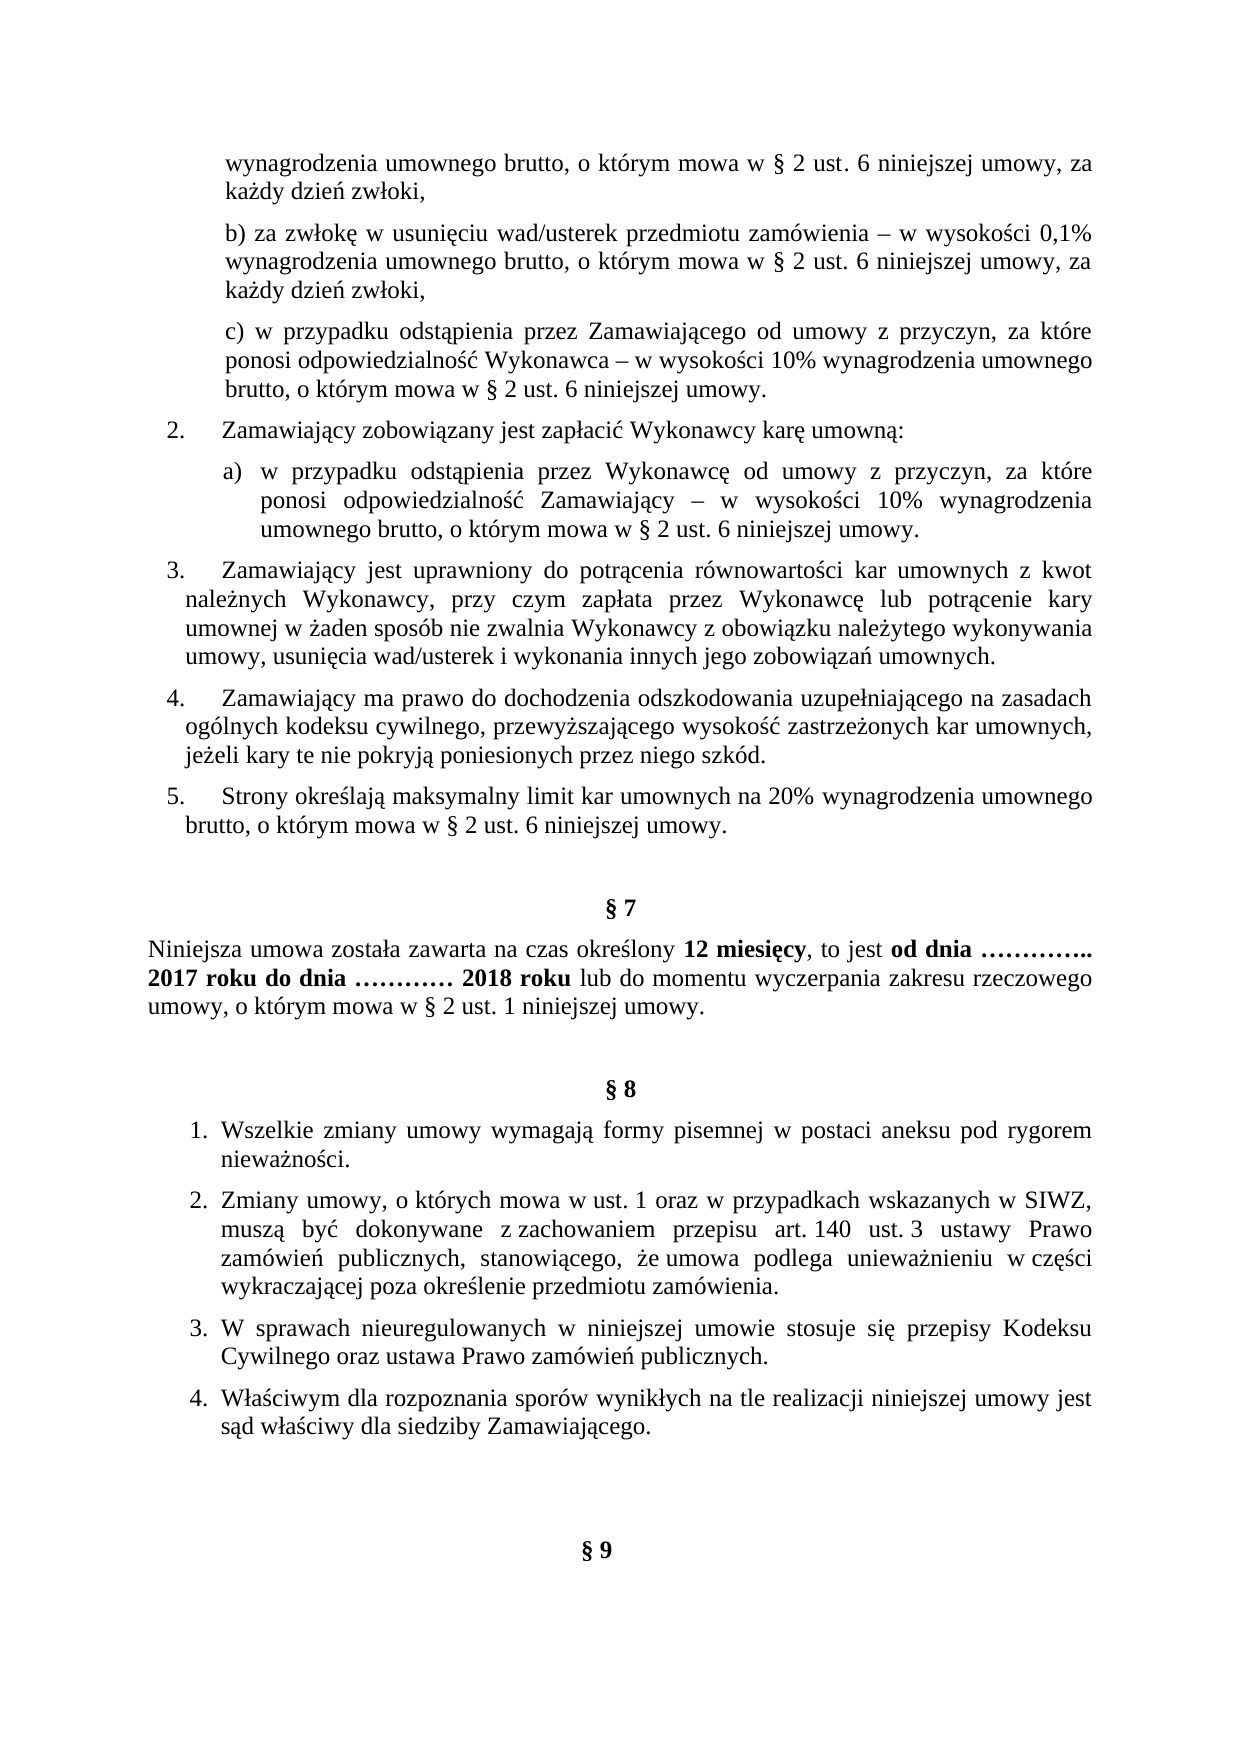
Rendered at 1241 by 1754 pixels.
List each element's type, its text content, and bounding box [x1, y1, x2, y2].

text § 7 [148, 893, 1093, 921]
list Zamawiający ma prawo do dochodzenia odszkodowania uzupełniającego na zasadach ogólnych kodeksu cywilnego, przewyższającego wysokość zastrzeżonych kar umownych, jeżeli kary te nie pokryją poniesionych przez niego szkód. [166, 683, 1093, 769]
text c) w przypadku odstąpienia przez Zamawiającego od umowy z przyczyn, za które ponosi odpowiedzialność Wykonawca – w wysokości 10% wynagrodzenia umownego brutto, o którym mowa w § 2 ust. 6 niniejszej umowy. [225, 316, 1093, 403]
list Wszelkie zmiany umowy wymagają formy pisemnej w postaci aneksu pod rygorem nieważności. [189, 1115, 1093, 1173]
text § 9 [148, 1535, 1044, 1564]
text § 8 [148, 1074, 1093, 1103]
list Zamawiający zobowiązany jest zapłacić Wykonawcy karę umowną: [166, 415, 1093, 444]
list W sprawach nieuregulowanych w niniejszej umowie stosuje się przepisy Kodeksu Cywilnego oraz ustawa Prawo zamówień publicznych. [189, 1313, 1093, 1370]
text b) za zwłokę w usunięciu wad/usterek przedmiotu zamówienia – w wysokości 0,1% wynagrodzenia umownego brutto, o którym mowa w § 2 ust. 6 niniejszej umowy, za każdy dzień zwłoki, [225, 218, 1093, 304]
list Zamawiający jest uprawniony do potrącenia równowartości kar umownych z kwot należnych Wykonawcy, przy czym zapłata przez Wykonawcę lub potrącenie kary umownej w żaden sposób nie zwalnia Wykonawcy z obowiązku należytego wykonywania umowy, usunięcia wad/usterek i wykonania innych jego zobowiązań umownych. [166, 555, 1093, 670]
text Niniejsza umowa została zawarta na czas określony 12 miesięcy, to jest od dnia ………….. 2017 roku do dnia ………… 2018 roku lub do momentu wyczerpania zakresu rzeczowego umowy, o którym mowa w § 2 ust. 1 niniejszej umowy. [148, 934, 1093, 1020]
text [225, 148, 1093, 205]
list Zmiany umowy, o których mowa w ust. 1 oraz w przypadkach wskazanych w SIWZ, muszą być dokonywane z zachowaniem przepisu art. 140 ust. 3 ustawy Prawo zamówień publicznych, stanowiącego, że umowa podlega unieważnieniu w części wykraczającej poza określenie przedmiotu zamówienia. [189, 1185, 1093, 1300]
list w przypadku odstąpienia przez Wykonawcę od umowy z przyczyn, za które ponosi odpowiedzialność Zamawiający – w wysokości 10% wynagrodzenia umownego brutto, o którym mowa w § 2 ust. 6 niniejszej umowy. [223, 456, 1093, 543]
list Strony określają maksymalny limit kar umownych na 20% wynagrodzenia umownego brutto, o którym mowa w § 2 ust. 6 niniejszej umowy. [166, 781, 1093, 839]
list Właściwym dla rozpoznania sporów wynikłych na tle realizacji niniejszej umowy jest sąd właściwy dla siedziby Zamawiającego. [189, 1383, 1093, 1440]
